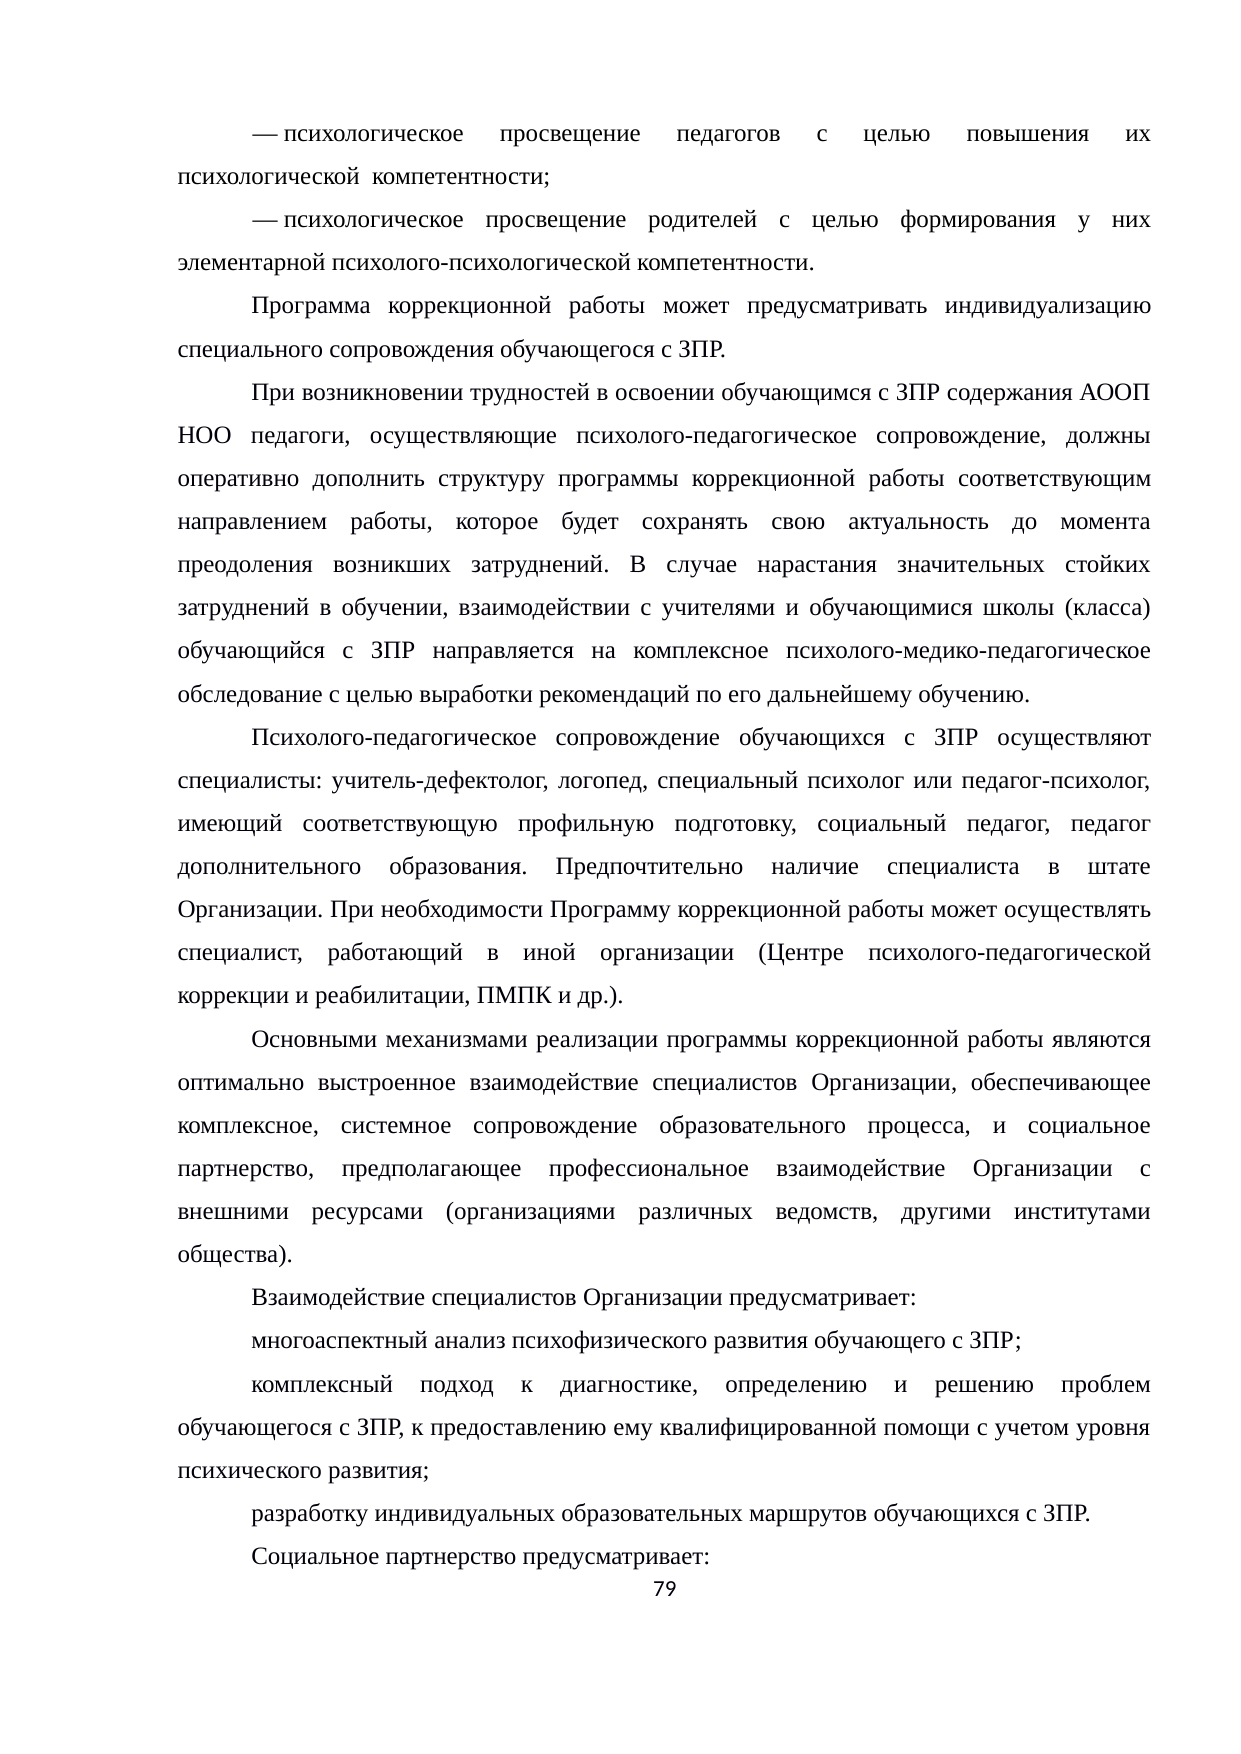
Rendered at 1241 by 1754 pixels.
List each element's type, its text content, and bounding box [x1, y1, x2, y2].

text многоаспектный анализ психофизического развития обучающего с ЗПР; [177, 1326, 1152, 1354]
text При возникновении трудностей в освоении обучающимся с ЗПР содержания АООП НОО педагоги, осуществляющие психолого-педагогическое сопровождение, должны оперативно дополнить структуру программы коррекционной работы соответствующим направлением работы, которое будет сохранять свою актуальность до момента преодоления возникших затруднений. В случае нарастания значительных стойких затруднений в обучении, взаимодействии с учителями и обучающимися школы (класса) обучающийся с ЗПР направляется на комплексное психолого-медико-педагогическое обследование с целью выработки рекомендаций по его дальнейшему обучению. [177, 377, 1152, 707]
text Основными механизмами реализации программы коррекционной работы являются оптимально выстроенное взаимодействие специалистов Организации, обеспечивающее комплексное, системное сопровождение образовательного процесса, и социальное партнерство, предполагающее профессиональное взаимодействие Организации с внешними ресурсами (организациями различных ведомств, другими институтами общества). [177, 1024, 1152, 1268]
text ― психологическое просвещение педагогов с целью повышения их психологической компетентности; [177, 118, 1152, 190]
text Социальное партнерство предусматривает: [177, 1541, 1152, 1570]
text Взаимодействие специалистов Организации предусматривает: [177, 1282, 1152, 1311]
text Психолого-педагогическое сопровождение обучающихся с ЗПР осуществляют специалисты: учитель-дефектолог, логопед, специальный психолог или педагог-психолог, имеющий соответствующую профильную подготовку, социальный педагог, педагог дополнительного образования. Предпочтительно наличие специалиста в штате Организации. При необходимости Программу коррекционной работы может осуществлять специалист, работающий в иной организации (Центре психолого-педагогической коррекции и реабилитации, ПМПК и др.). [177, 722, 1152, 1009]
text комплексный подход к диагностике, определению и решению проблем обучающегося с ЗПР, к предоставлению ему квалифицированной помощи с учетом уровня психического развития; [177, 1369, 1152, 1484]
text ― психологическое просвещение родителей с целью формирования у них элементарной психолого-психологической компетентности. [177, 204, 1152, 276]
text Программа коррекционной работы может предусматривать индивидуализацию специального сопровождения обучающегося с ЗПР. [177, 291, 1152, 362]
text разработку индивидуальных образовательных маршрутов обучающихся с ЗПР. [177, 1498, 1152, 1527]
